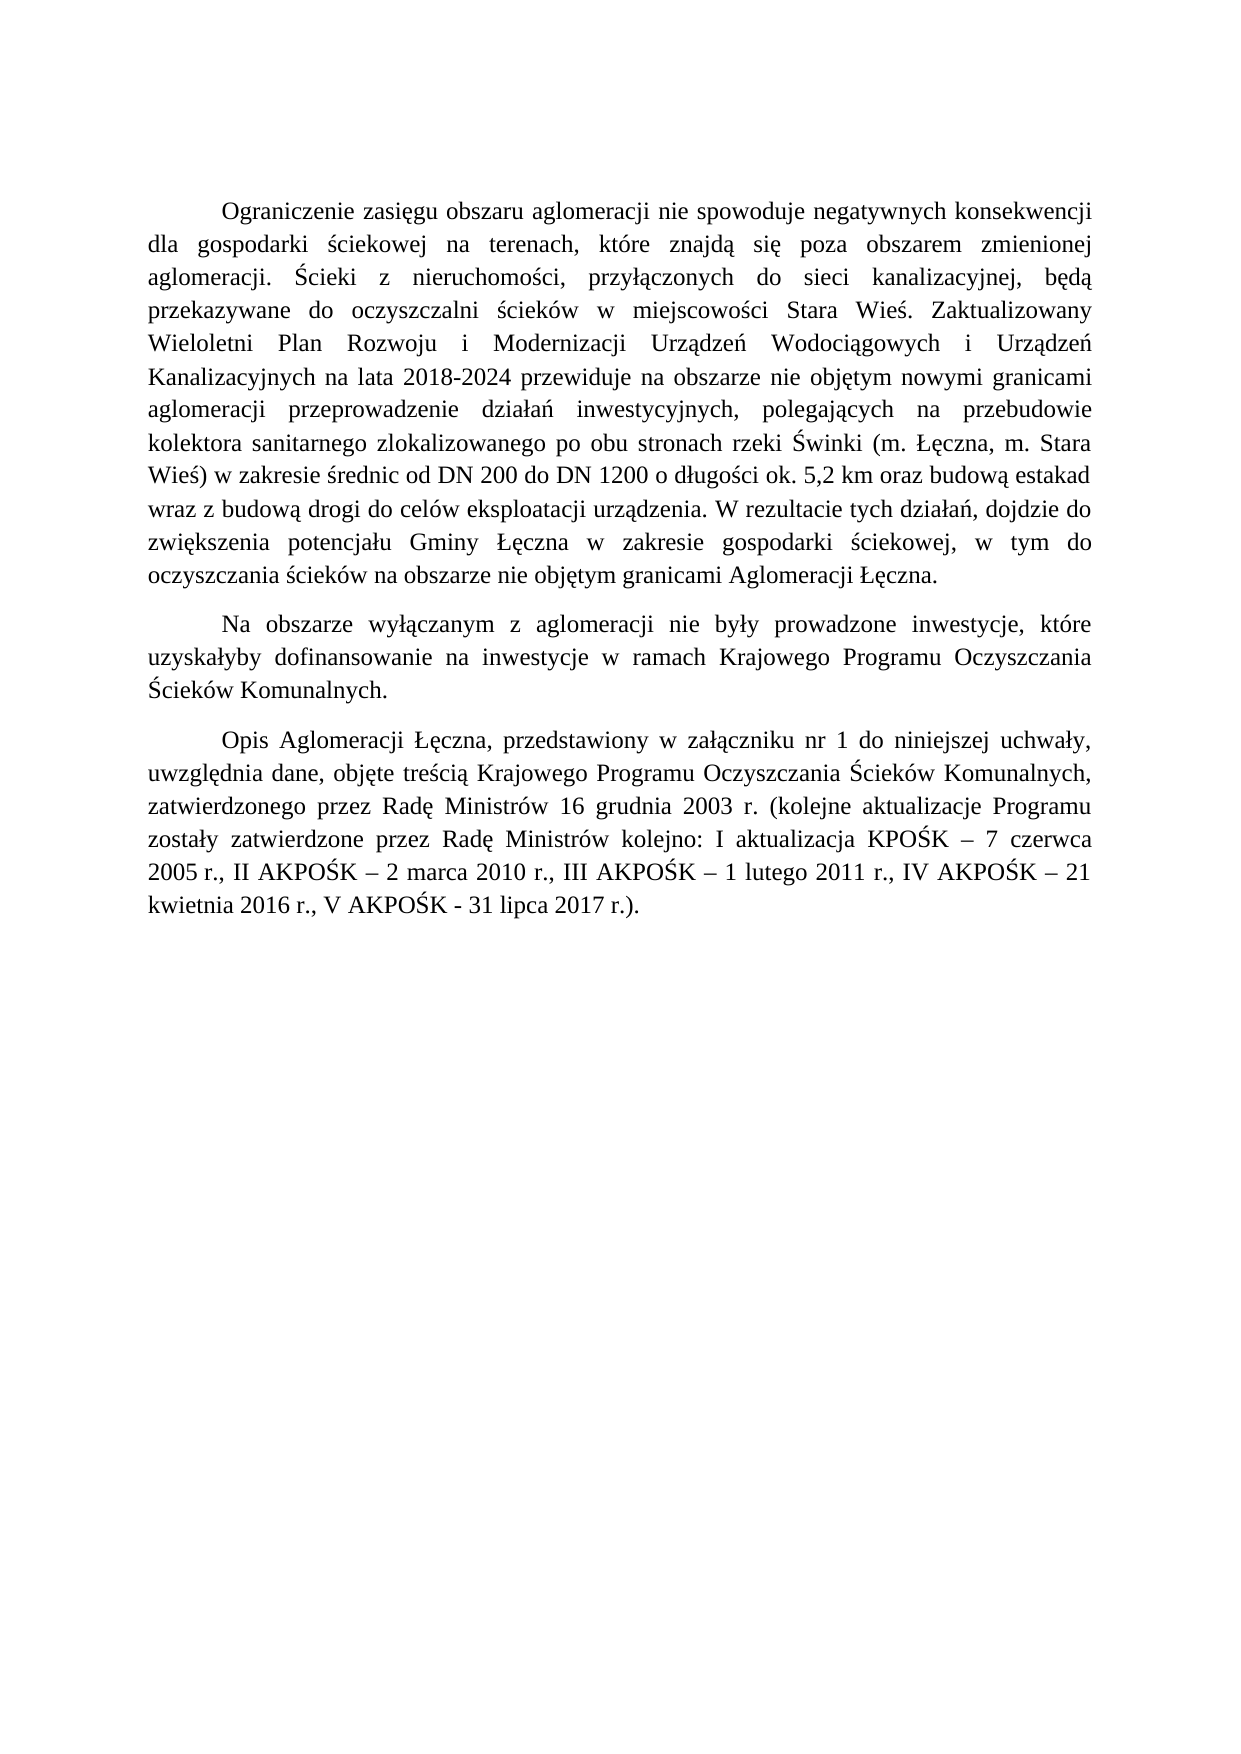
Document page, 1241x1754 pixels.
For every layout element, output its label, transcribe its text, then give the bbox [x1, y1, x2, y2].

text Opis Aglomeracji Łęczna, przedstawiony w załączniku nr 1 do niniejszej uchwały, uwzględnia dane, objęte treścią Krajowego Programu Oczyszczania Ścieków Komunalnych, zatwierdzonego przez Radę Ministrów 16 grudnia 2003 r. (kolejne aktualizacje Programu zostały zatwierdzone przez Radę Ministrów kolejno: I aktualizacja KPOŚK – 7 czerwca 2005 r., II AKPOŚK – 2 marca 2010 r., III AKPOŚK – 1 lutego 2011 r., IV AKPOŚK – 21 kwietnia 2016 r., V AKPOŚK - 31 lipca 2017 r.). [148, 725, 1093, 919]
text Ograniczenie zasięgu obszaru aglomeracji nie spowoduje negatywnych konsekwencji dla gospodarki ściekowej na terenach, które znajdą się poza obszarem zmienionej aglomeracji. Ścieki z nieruchomości, przyłączonych do sieci kanalizacyjnej, będą przekazywane do oczyszczalni ścieków w miejscowości Stara Wieś. Zaktualizowany Wieloletni Plan Rozwoju i Modernizacji Urządzeń Wodociągowych i Urządzeń Kanalizacyjnych na lata 2018-2024 przewiduje na obszarze nie objętym nowymi granicami aglomeracji przeprowadzenie działań inwestycyjnych, polegających na przebudowie kolektora sanitarnego zlokalizowanego po obu stronach rzeki Świnki (m. Łęczna, m. Stara Wieś) w zakresie średnic od DN 200 do DN 1200 o długości ok. 5,2 km oraz budową estakad wraz z budową drogi do celów eksploatacji urządzenia. W rezultacie tych działań, dojdzie do zwiększenia potencjału Gminy Łęczna w zakresie gospodarki ściekowej, w tym do oczyszczania ścieków na obszarze nie objętym granicami Aglomeracji Łęczna. [148, 196, 1093, 588]
text Na obszarze wyłączanym z aglomeracji nie były prowadzone inwestycje, które uzyskałyby dofinansowanie na inwestycje w ramach Krajowego Programu Oczyszczania Ścieków Komunalnych. [148, 609, 1093, 704]
